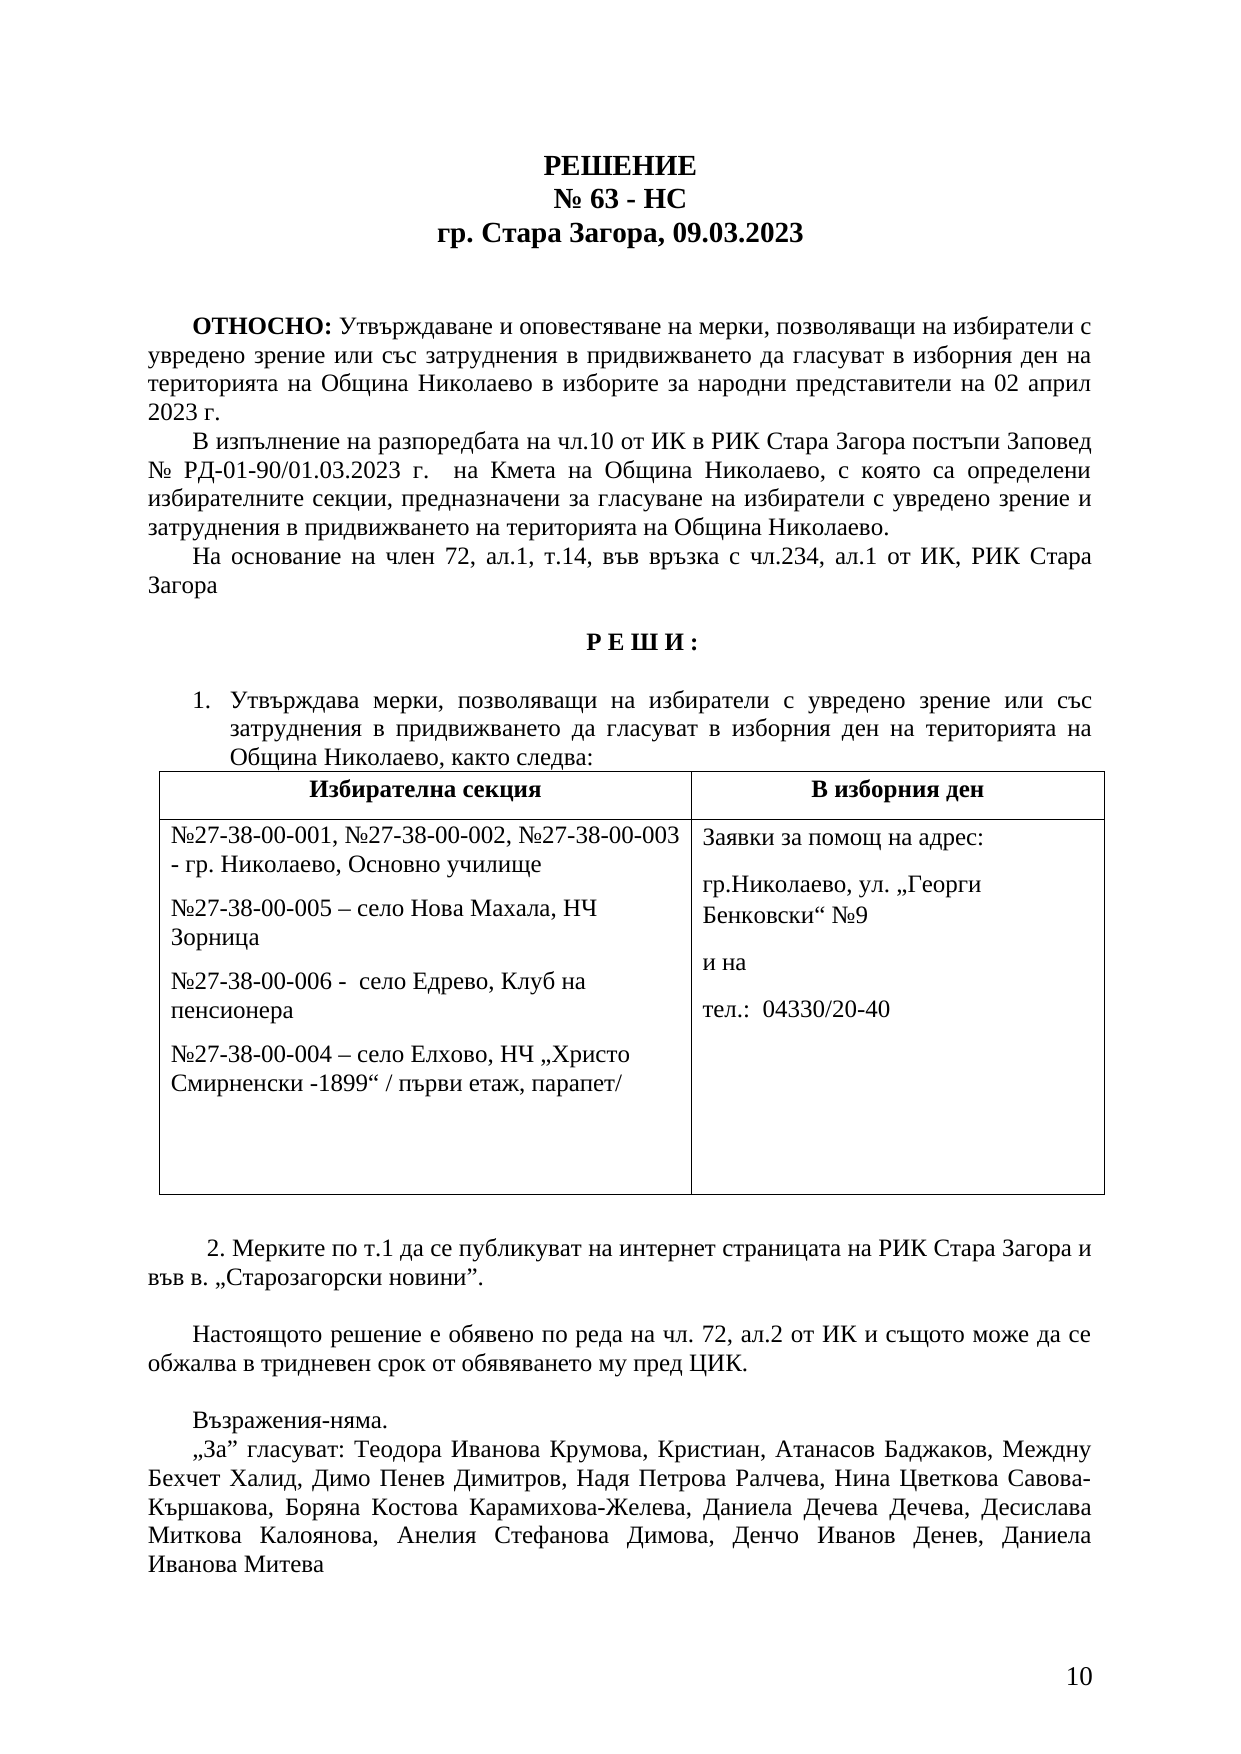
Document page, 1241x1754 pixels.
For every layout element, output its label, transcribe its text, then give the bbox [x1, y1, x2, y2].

list Утвърждава мерки, позволяващи на избиратели с увредено зрение или със затруднения в придвижването да гласуват в изборния ден на територията на Община Николаево, както следва: [192, 685, 1093, 771]
text 2. Мерките по т.1 да се публикуват на интернет страницата на РИК Стара Загора и във в. „Старозагорски новини”. [148, 1233, 1093, 1290]
text Настоящото решение е обявено по реда на чл. 72, ал.2 от ИК и същото може да се обжалва в тридневен срок от обявяването му пред ЦИК. [148, 1319, 1093, 1377]
table_header Избирателна секция [160, 772, 691, 819]
text РЕШЕНИЕ № 63 - НС гр. Стара Загора, 09.03.2023 [148, 148, 1093, 248]
table_header В изборния ден [692, 772, 1104, 819]
table_cell Заявки за помощ на адрес: гр.Николаево, ул. „Георги Бенковски“ №9 и на тел.: 04330/20-40 [692, 820, 1104, 1194]
text ОТНОСНО: Утвърждаване и оповестяване на мерки, позволяващи на избиратели с увредено зрение или със затруднения в придвижването да гласуват в изборния ден на територията на Община Николаево в изборите за народни представители на 02 април 2023 г. [148, 311, 1093, 426]
text Р Е Ш И : [148, 627, 1093, 656]
text „За” гласуват: Теодора Иванова Крумова, Кристиан, Атанасов Баджаков, Междну Бехчет Халид, Димо Пенев Димитров, Надя Петрова Ралчева, Нина Цветкова Савова-Кършакова, Боряна Костова Карамихова-Желева, Даниела Дечева Дечева, Десислава Миткова Калоянова, Анелия Стефанова Димова, Денчо Иванов Денев, Даниела Иванова Митева [148, 1434, 1093, 1578]
text В изпълнение на разпоредбата на чл.10 от ИК в РИК Стара Загора постъпи Заповед № РД-01-90/01.03.2023 г. на Кмета на Община Николаево, с която са определени избирателните секции, предназначени за гласуване на избиратели с увредено зрение и затруднения в придвижването на територията на Община Николаево. [148, 426, 1093, 541]
table_cell №27-38-00-001, №27-38-00-002, №27-38-00-003 - гр. Николаево, Основно училище №27-38-00-005 – село Нова Махала, НЧ Зорница №27-38-00-006 - село Едрево, Клуб на пенсионера №27-38-00-004 – село Елхово, НЧ „Христо Смирненски -1899“ / първи етаж, парапет/ [160, 820, 691, 1194]
text На основание на член 72, ал.1, т.14, във връзка с чл.234, ал.1 от ИК, РИК Стара Загора [148, 541, 1093, 598]
text Възражения-няма. [148, 1405, 1093, 1434]
